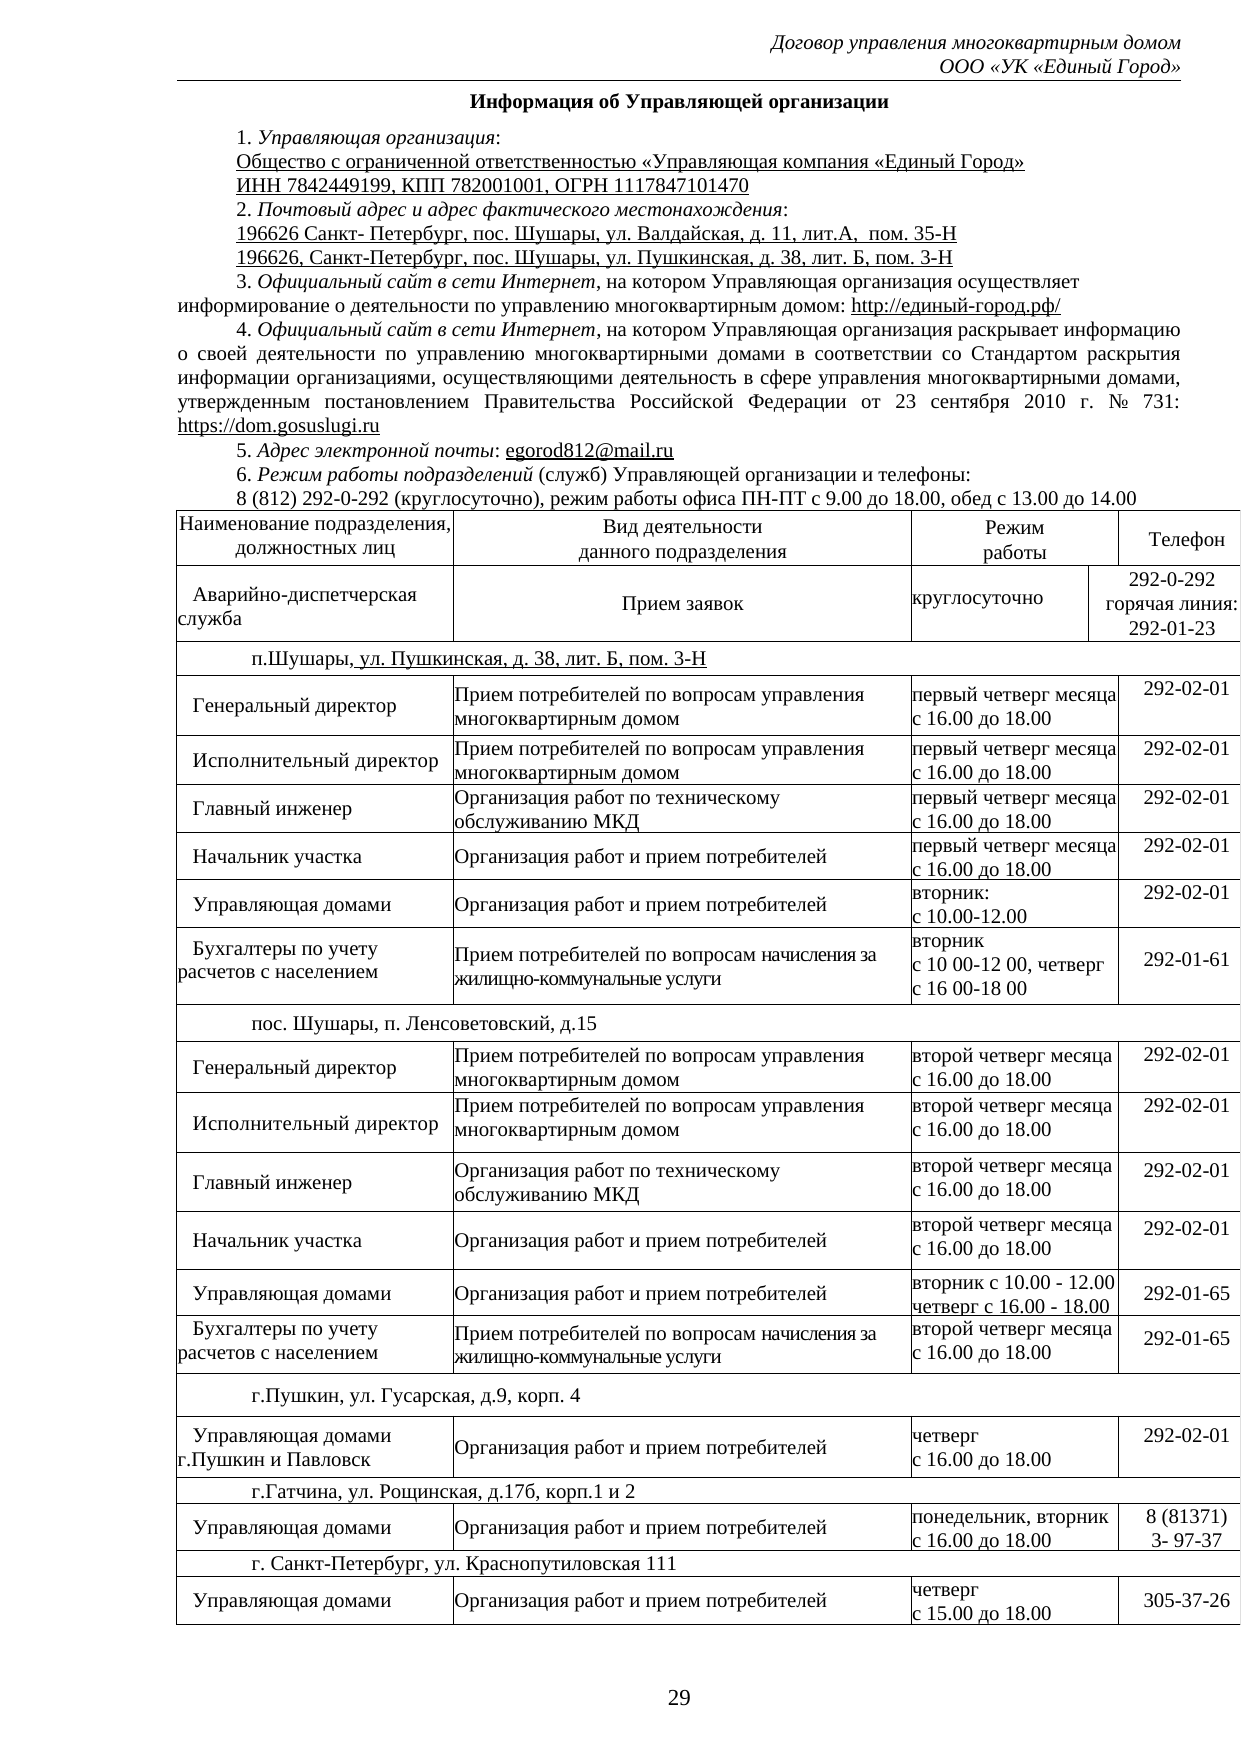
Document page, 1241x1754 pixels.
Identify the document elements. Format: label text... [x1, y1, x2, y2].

table_header Режим работы [912, 511, 1118, 565]
table_cell п.Шушары, ул. Пушкинская, д. 38, лит. Б, пом. 3-Н [177, 642, 1240, 675]
table_cell Начальник участка [177, 1212, 453, 1269]
table_cell вторник: с 10.00-12.00 [912, 880, 1118, 927]
table_cell Прием потребителей по вопросам управления многоквартирным домом [454, 1042, 911, 1092]
table_cell Организация работ по техническому обслуживанию МКД [454, 785, 911, 832]
table_cell Бухгалтеры по учету расчетов с населением [177, 1316, 453, 1373]
table_cell второй четверг месяца с 16.00 до 18.00 [912, 1042, 1118, 1092]
table_cell второй четверг месяца с 16.00 до 18.00 [912, 1153, 1118, 1211]
table_cell Аварийно-диспетчерская служба [177, 566, 453, 641]
text 4. Официальный сайт в сети Интернет, на котором Управляющая организация раскрывает информацию о своей деятельности по управлению многоквартирными домами в соответствии со Стандартом раскрытия информации организациями, осуществляющими деятельность в сфере управления многоквартирными домами, утвержденным постановлением Правительства Российской Федерации от 23 сентября 2010 г. № 731: https://dom.gosuslugi.ru [177, 317, 1181, 437]
table_cell Управляющая домами [177, 880, 453, 927]
table_cell 292-02-01 [1119, 736, 1240, 784]
table_cell Исполнительный директор [177, 1093, 453, 1152]
table_cell г.Гатчина, ул. Рощинская, д.17б, корп.1 и 2 [177, 1478, 1240, 1503]
table_cell вторник с 10 00-12 00, четверг с 16 00-18 00 [912, 928, 1118, 1003]
table_cell пос. Шушары, п. Ленсоветовский, д.15 [177, 1005, 1240, 1041]
table_cell 292-01-65 [1119, 1316, 1240, 1373]
table_cell Прием потребителей по вопросам управления многоквартирным домом [454, 676, 911, 735]
table_cell Исполнительный директор [177, 736, 453, 784]
table_cell четверг с 15.00 до 18.00 [912, 1577, 1118, 1623]
table_cell Организация работ и прием потребителей [454, 1212, 911, 1269]
text 196626, Санкт-Петербург, пос. Шушары, ул. Пушкинская, д. 38, лит. Б, пом. 3-Н [177, 245, 1181, 269]
text 8 (812) 292-0-292 (круглосуточно), режим работы офиса ПН-ПТ с 9.00 до 18.00, обед с 13.00 до 14.00 [177, 486, 1181, 510]
text 5. Адрес электронной почты: egorod812@mail.ru [177, 437, 1181, 462]
table_cell первый четверг месяца с 16.00 до 18.00 [912, 676, 1118, 735]
table_cell второй четверг месяца с 16.00 до 18.00 [912, 1093, 1118, 1152]
table_cell Прием потребителей по вопросам начисления за жилищно-коммунальные услуги [454, 928, 911, 1003]
text 196626 Санкт- Петербург, пос. Шушары, ул. Валдайская, д. 11, лит.А, пом. 35-Н [177, 221, 1181, 245]
table_cell четверг с 16.00 до 18.00 [912, 1417, 1118, 1477]
table_cell Организация работ и прием потребителей [454, 1417, 911, 1477]
table_cell 292-02-01 [1119, 1153, 1240, 1211]
table_cell понедельник, вторник с 16.00 до 18.00 [912, 1504, 1118, 1550]
table_header Телефон [1119, 511, 1240, 565]
table_cell Организация работ и прием потребителей [454, 880, 911, 927]
table_cell 292-02-01 [1119, 676, 1240, 735]
table_cell Управляющая домами г.Пушкин и Павловск [177, 1417, 453, 1477]
table_cell Организация работ и прием потребителей [454, 1577, 911, 1623]
table_cell Прием заявок [454, 566, 911, 641]
table_cell Организация работ и прием потребителей [454, 833, 911, 879]
table_cell Начальник участка [177, 833, 453, 879]
text Информация об Управляющей организации [177, 89, 1181, 113]
table_cell Главный инженер [177, 1153, 453, 1211]
table_cell 292-02-01 [1119, 1212, 1240, 1269]
table_cell 305-37-26 [1119, 1577, 1240, 1623]
table_cell Управляющая домами [177, 1577, 453, 1623]
table_cell Организация работ и прием потребителей [454, 1270, 911, 1315]
text 6. Режим работы подразделений (служб) Управляющей организации и телефоны: [177, 462, 1181, 486]
table_cell первый четверг месяца с 16.00 до 18.00 [912, 736, 1118, 784]
table_cell 292-02-01 [1119, 1417, 1240, 1477]
table_cell второй четверг месяца с 16.00 до 18.00 [912, 1316, 1118, 1373]
table_cell круглосуточно [912, 566, 1088, 641]
table_cell 292-02-01 [1119, 785, 1240, 832]
table_cell 292-02-01 [1119, 833, 1240, 879]
table_cell Бухгалтеры по учету расчетов с населением [177, 928, 453, 1003]
table_cell 292-02-01 [1119, 1042, 1240, 1092]
table_cell г. Санкт-Петербург, ул. Краснопутиловская 111 [177, 1551, 1240, 1576]
table_cell первый четверг месяца с 16.00 до 18.00 [912, 785, 1118, 832]
table_cell Управляющая домами [177, 1504, 453, 1550]
table_cell 292-02-01 [1119, 880, 1240, 927]
table_cell 292-02-01 [1119, 1093, 1240, 1152]
table_cell Генеральный директор [177, 1042, 453, 1092]
table_cell Прием потребителей по вопросам управления многоквартирным домом [454, 1093, 911, 1152]
table_cell второй четверг месяца с 16.00 до 18.00 [912, 1212, 1118, 1269]
text 3. Официальный сайт в сети Интернет, на котором Управляющая организация осуществляет информирование о деятельности по управлению многоквартирным домом: http://единый-город.рф/ [177, 269, 1181, 317]
table_cell Организация работ и прием потребителей [454, 1504, 911, 1550]
table_header Вид деятельности данного подразделения [454, 511, 911, 565]
text 2. Почтовый адрес и адрес фактического местонахождения: [177, 197, 1181, 221]
table_header Наименование подразделения, должностных лиц [177, 511, 453, 565]
table_cell первый четверг месяца с 16.00 до 18.00 [912, 833, 1118, 879]
table_cell вторник с 10.00 - 12.00 четверг с 16.00 - 18.00 [912, 1270, 1118, 1315]
table_cell Управляющая домами [177, 1270, 453, 1315]
text Общество с ограниченной ответственностью «Управляющая компания «Единый Город» [177, 149, 1181, 173]
table_cell 8 (81371) 3- 97-37 [1119, 1504, 1240, 1550]
table_cell Организация работ по техническому обслуживанию МКД [454, 1153, 911, 1211]
table_cell 292-01-65 [1119, 1270, 1240, 1315]
table_cell Прием потребителей по вопросам управления многоквартирным домом [454, 736, 911, 784]
table_cell г.Пушкин, ул. Гусарская, д.9, корп. 4 [177, 1374, 1240, 1416]
table_cell 292-01-61 [1119, 928, 1240, 1003]
table_cell Генеральный директор [177, 676, 453, 735]
text 1. Управляющая организация: [177, 125, 1181, 149]
table_cell Главный инженер [177, 785, 453, 832]
text ИНН 7842449199, КПП 782001001, ОГРН 1117847101470 [177, 173, 1181, 197]
table_cell Прием потребителей по вопросам начисления за жилищно-коммунальные услуги [454, 1316, 911, 1373]
table_cell 292-0-292 горячая линия: 292-01-23 [1089, 566, 1240, 641]
